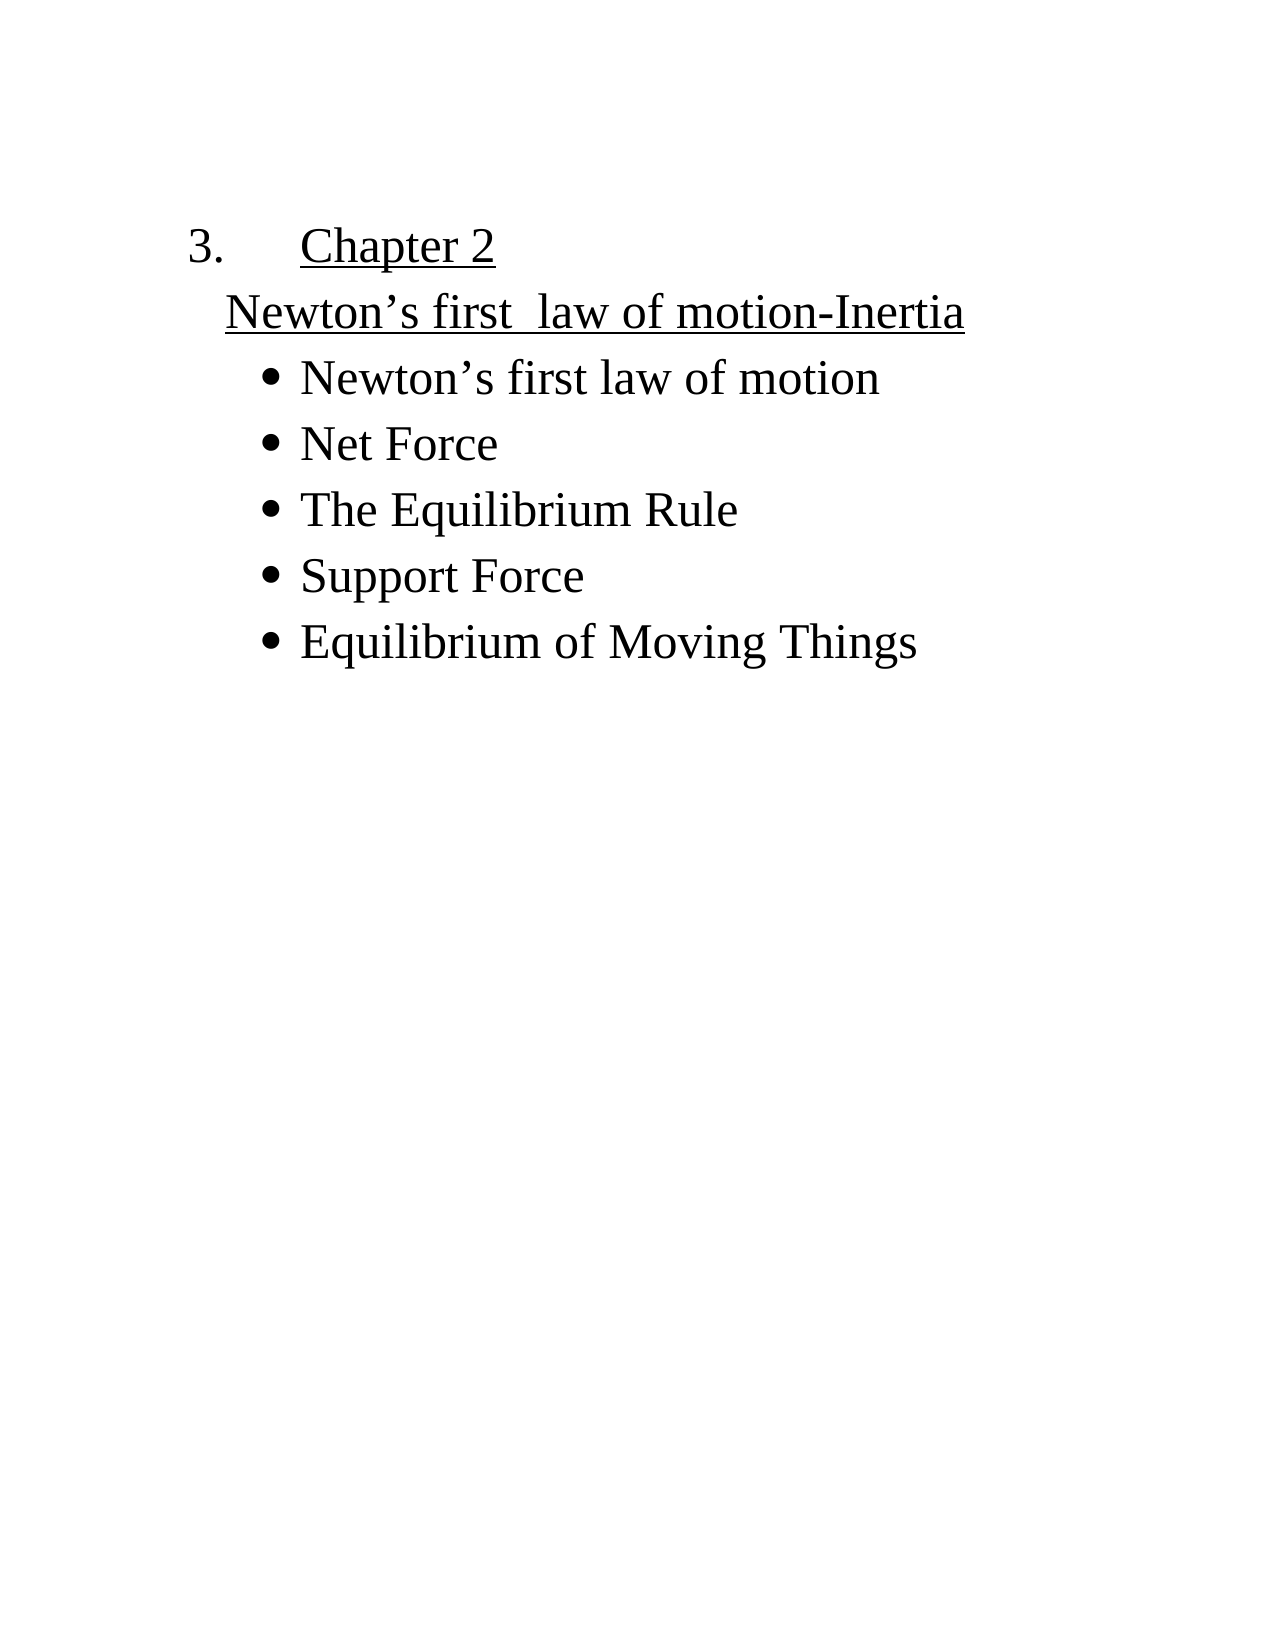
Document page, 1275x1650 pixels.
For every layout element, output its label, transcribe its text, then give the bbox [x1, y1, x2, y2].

list Net Force [262, 414, 1125, 472]
list The Equilibrium Rule [262, 480, 1125, 538]
list Support Force [262, 546, 1125, 604]
list Equilibrium of Moving Things [262, 612, 1125, 670]
list Newton’s first law of motion-Inertia [225, 282, 1125, 339]
list Chapter 2 [187, 216, 1125, 273]
list Newton’s first law of motion [262, 348, 1125, 406]
